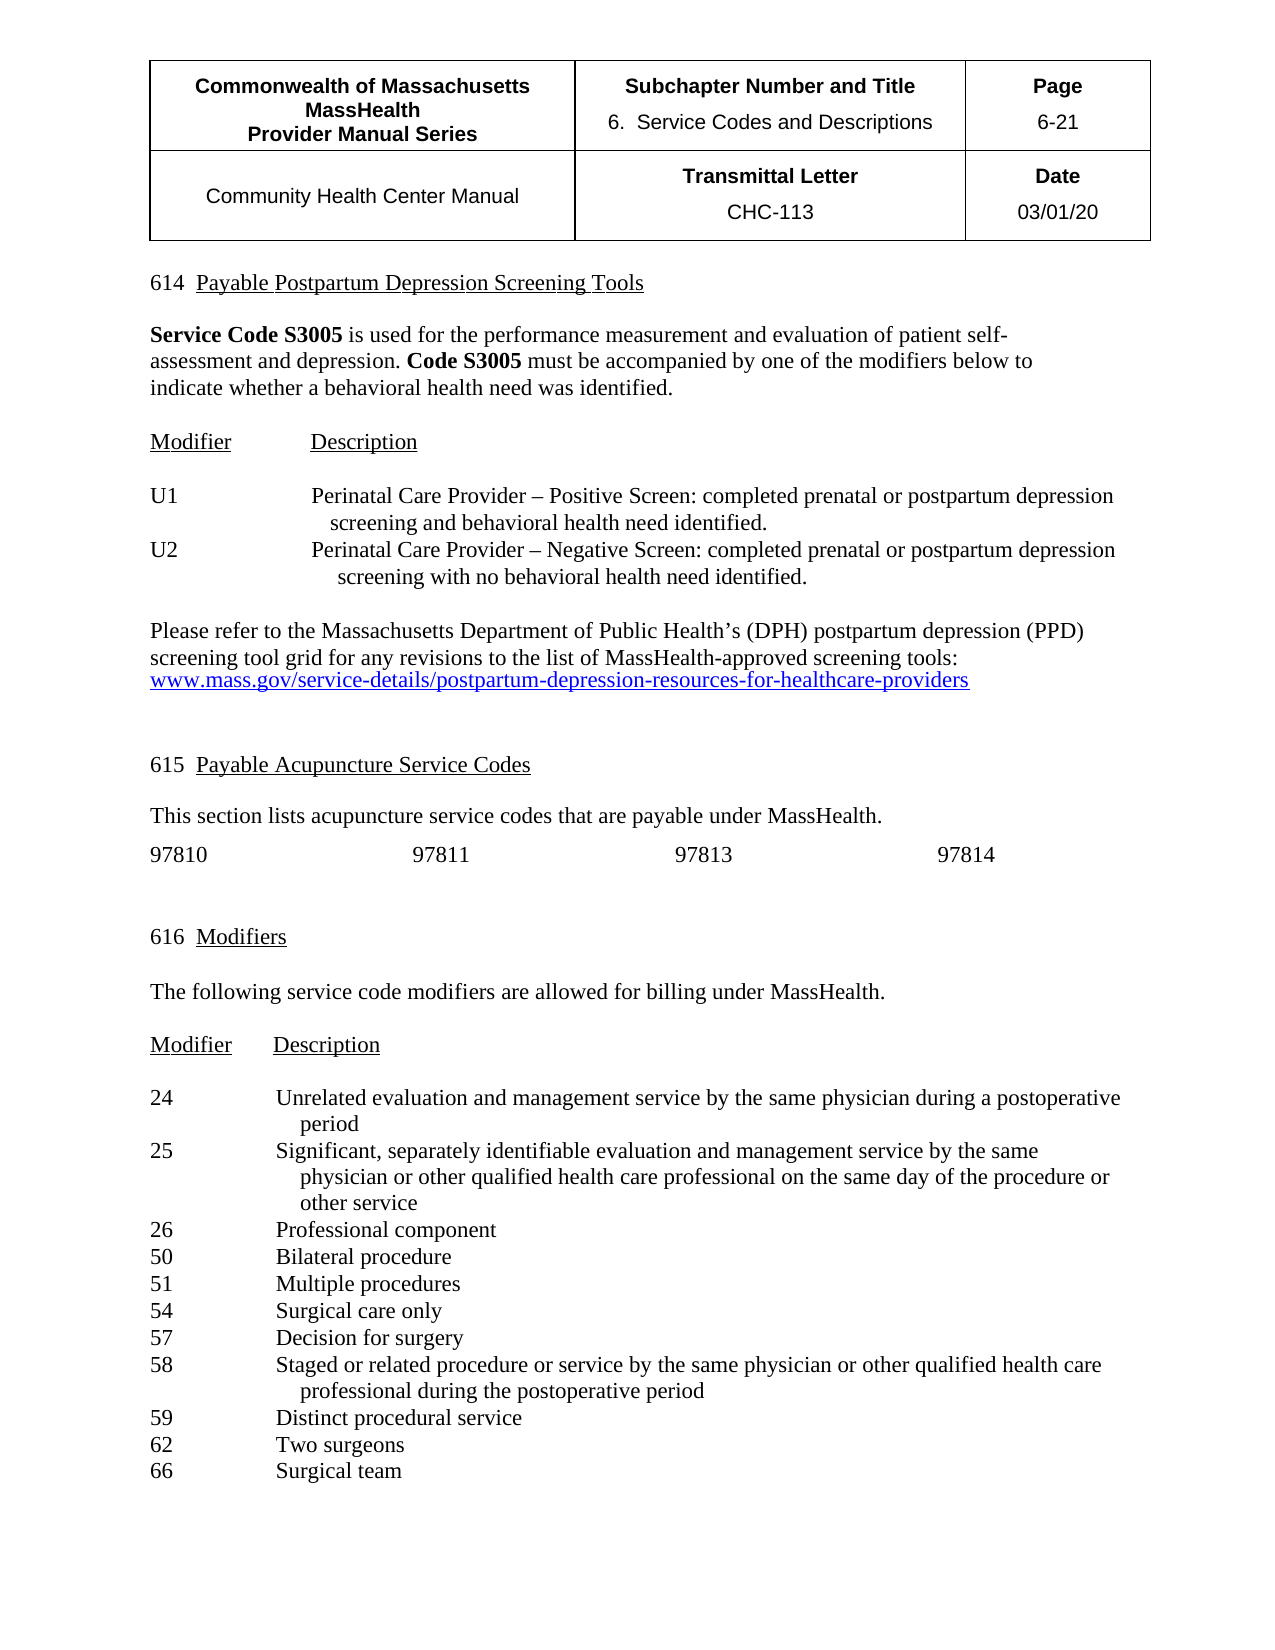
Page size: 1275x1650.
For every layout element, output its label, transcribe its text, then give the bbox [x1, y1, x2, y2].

text Service Code S3005 is used for the performance measurement and evaluation of patient self-assessment and depression. Code S3005 must be accompanied by one of the modifiers below to indicate whether a behavioral health need was identified. [150, 321, 1078, 400]
text 615 Payable Acupuncture Service Codes [150, 751, 1127, 777]
text 97814 [937, 841, 1127, 867]
text www.mass.gov/service-details/postpartum-depression-resources-for-healthcare-providers [150, 671, 1125, 691]
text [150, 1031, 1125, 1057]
text Please refer to the Massachusetts Department of Public Health’s (DPH) postpartum depression (PPD) screening tool grid for any revisions to the list of MassHealth-approved screening tools: [150, 617, 1125, 670]
text U2 Perinatal Care Provider – Negative Screen: completed prenatal or postpartum depression screening with no behavioral health need identified. [150, 536, 1125, 589]
text 97810 [150, 841, 339, 867]
text 614 Payable Postpartum Depression Screening Tools [150, 268, 1127, 294]
text 97813 [675, 841, 864, 867]
text Modifier Description [150, 428, 1127, 454]
text The following service code modifiers are allowed for billing under MassHealth. [150, 978, 1125, 1004]
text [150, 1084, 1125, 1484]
text This section lists acupuncture service codes that are payable under MassHealth. [150, 802, 1126, 829]
text U1 Perinatal Care Provider – Positive Screen: completed prenatal or postpartum depression screening and behavioral health need identified. [150, 482, 1125, 535]
text 616 Modifiers [150, 923, 1125, 949]
text 97811 [412, 841, 602, 867]
